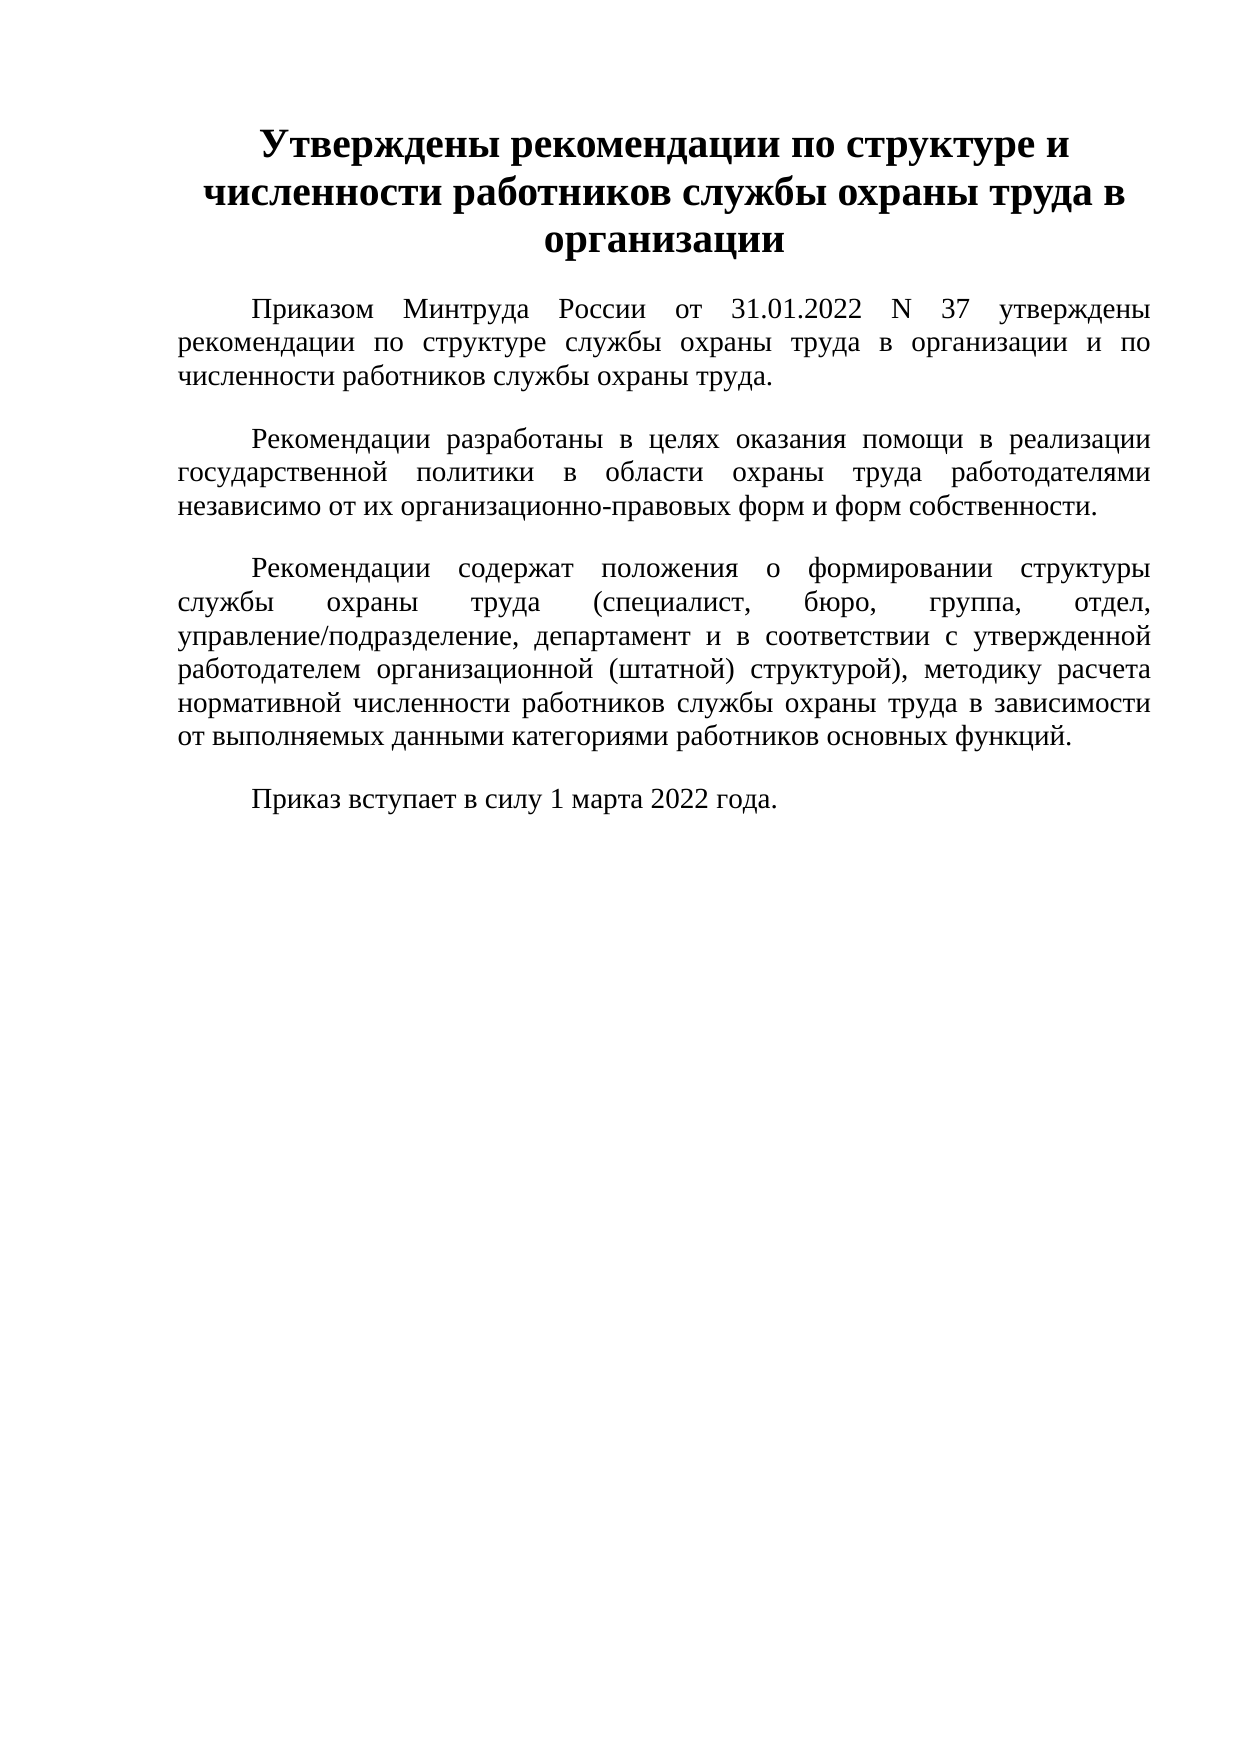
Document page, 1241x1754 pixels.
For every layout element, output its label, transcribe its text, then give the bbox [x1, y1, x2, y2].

text Утверждены рекомендации по структуре и численности работников службы охраны труда в организации [177, 118, 1152, 262]
text Приказом Минтруда России от 31.01.2022 N 37 утверждены рекомендации по структуре службы охраны труда в организации и по численности работников службы охраны труда. [177, 291, 1152, 392]
text Рекомендации содержат положения о формировании структуры службы охраны труда (специалист, бюро, группа, отдел, управление/подразделение, департамент и в соответствии с утвержденной работодателем организационной (штатной) структурой), методику расчета нормативной численности работников службы охраны труда в зависимости от выполняемых данными категориями работников основных функций. [177, 551, 1152, 752]
text Приказ вступает в силу 1 марта 2022 года. [177, 781, 1152, 814]
text Рекомендации разработаны в целях оказания помощи в реализации государственной политики в области охраны труда работодателями независимо от их организационно-правовых форм и форм собственности. [177, 421, 1152, 521]
